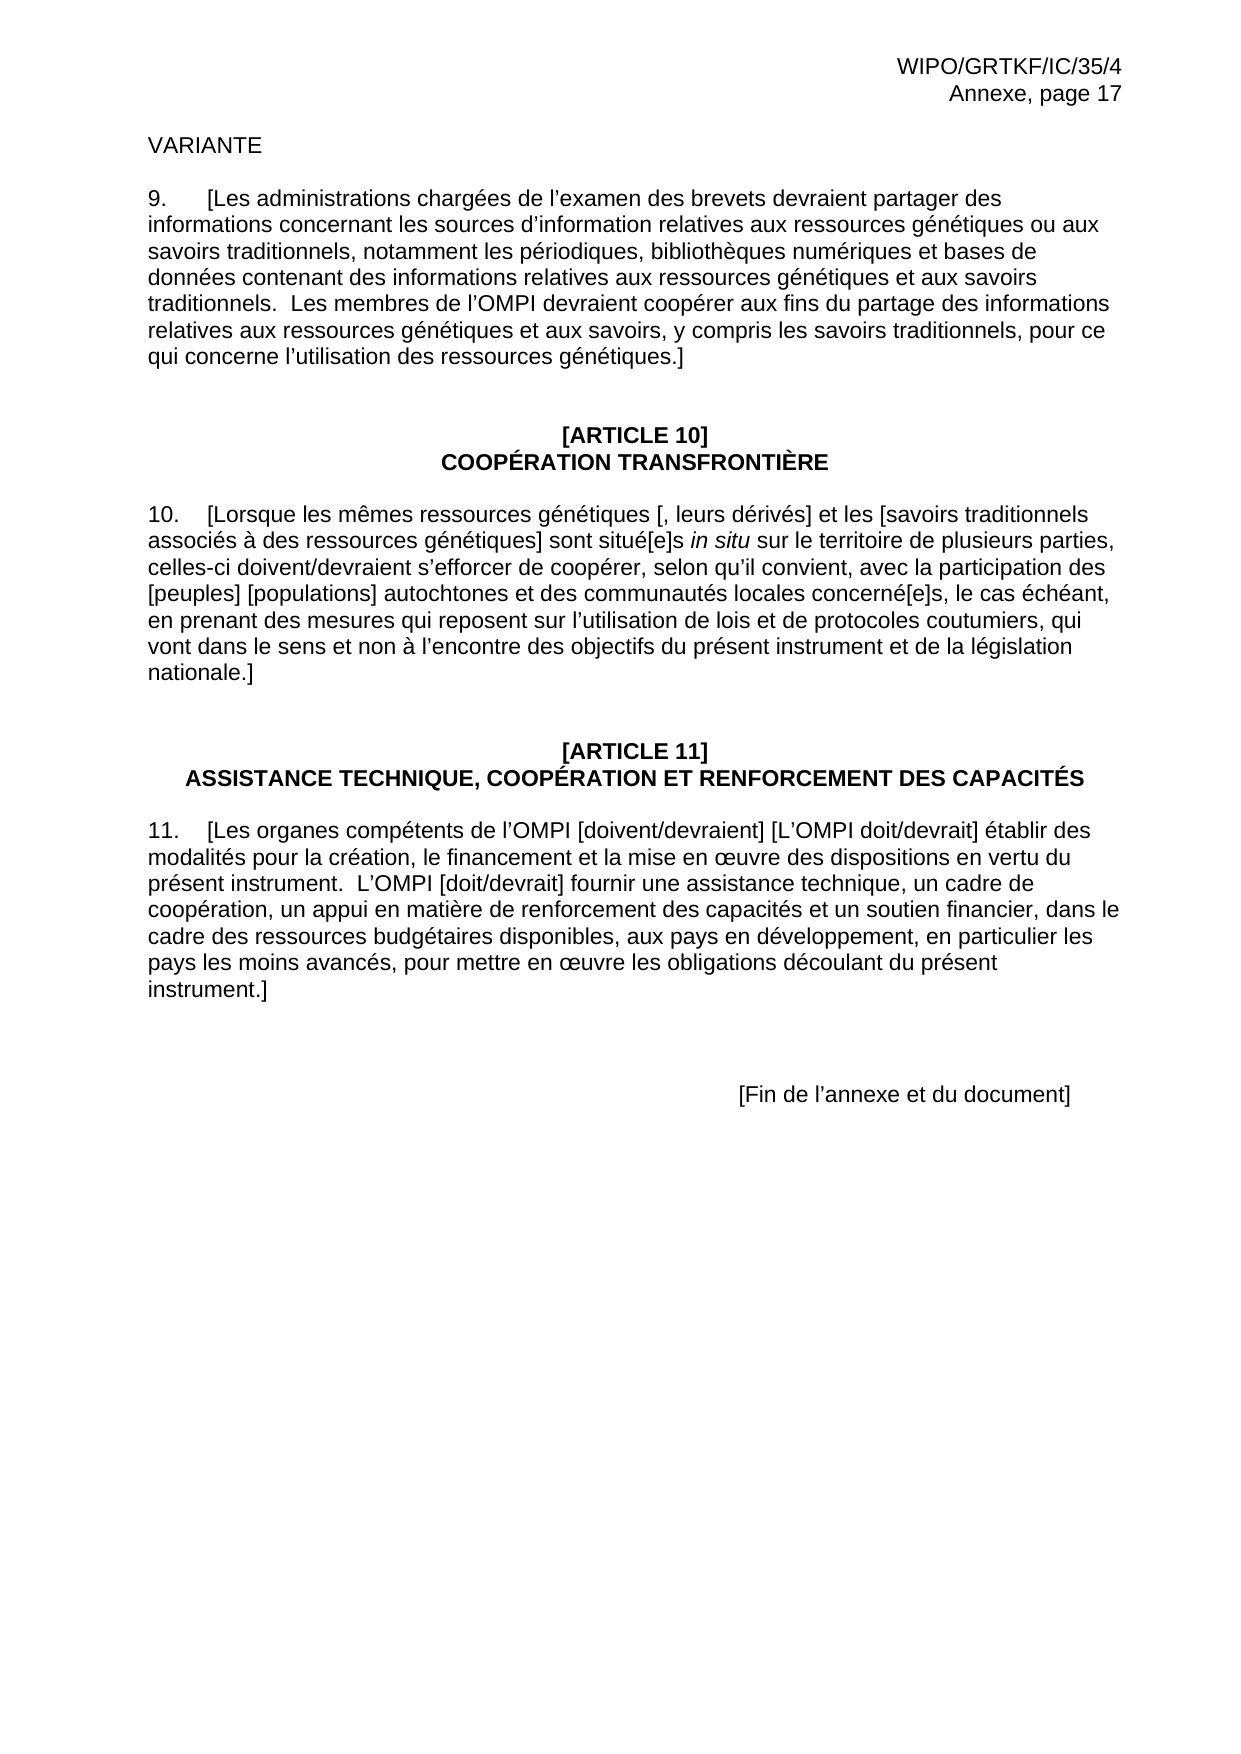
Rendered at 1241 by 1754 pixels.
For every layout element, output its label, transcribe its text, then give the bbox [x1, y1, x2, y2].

text ASSISTANCE TECHNIQUE, COOPÉRATION ET RENFORCEMENT DES CAPACITÉS [148, 765, 1122, 791]
text COOPÉRATION TRANSFRONTIÈRE [148, 448, 1122, 475]
text [Fin de l’annexe et du document] [738, 1081, 1122, 1107]
text [ARTICLE 10] [148, 422, 1122, 448]
text [ARTICLE 11] [148, 738, 1122, 765]
text 11. [Les organes compétents de l’OMPI [doivent/devraient] [L’OMPI doit/devrait] établir des modalités pour la création, le financement et la mise en œuvre des dispositions en vertu du présent instrument. L’OMPI [doit/devrait] fournir une assistance technique, un cadre de coopération, un appui en matière de renforcement des capacités et un soutien financier, dans le cadre des ressources budgétaires disponibles, aux pays en développement, en particulier les pays les moins avancés, pour mettre en œuvre les obligations découlant du présent instrument.] [148, 817, 1122, 1002]
text 10. [Lorsque les mêmes ressources génétiques [, leurs dérivés] et les [savoirs traditionnels associés à des ressources génétiques] sont situé[e]s in situ sur le territoire de plusieurs parties, celles-ci doivent/devraient s’efforcer de coopérer, selon qu’il convient, avec la participation des [peuples] [populations] autochtones et des communautés locales concerné[e]s, le cas échéant, en prenant des mesures qui reposent sur l’utilisation de lois et de protocoles coutumiers, qui vont dans le sens et non à l’encontre des objectifs du présent instrument et de la législation nationale.] [148, 501, 1122, 686]
text VARIANTE [148, 132, 1122, 158]
text 9. [Les administrations chargées de l’examen des brevets devraient partager des informations concernant les sources d’information relatives aux ressources génétiques ou aux savoirs traditionnels, notamment les périodiques, bibliothèques numériques et bases de données contenant des informations relatives aux ressources génétiques et aux savoirs traditionnels. Les membres de l’OMPI devraient coopérer aux fins du partage des informations relatives aux ressources génétiques et aux savoirs, y compris les savoirs traditionnels, pour ce qui concerne l’utilisation des ressources génétiques.] [148, 185, 1122, 369]
